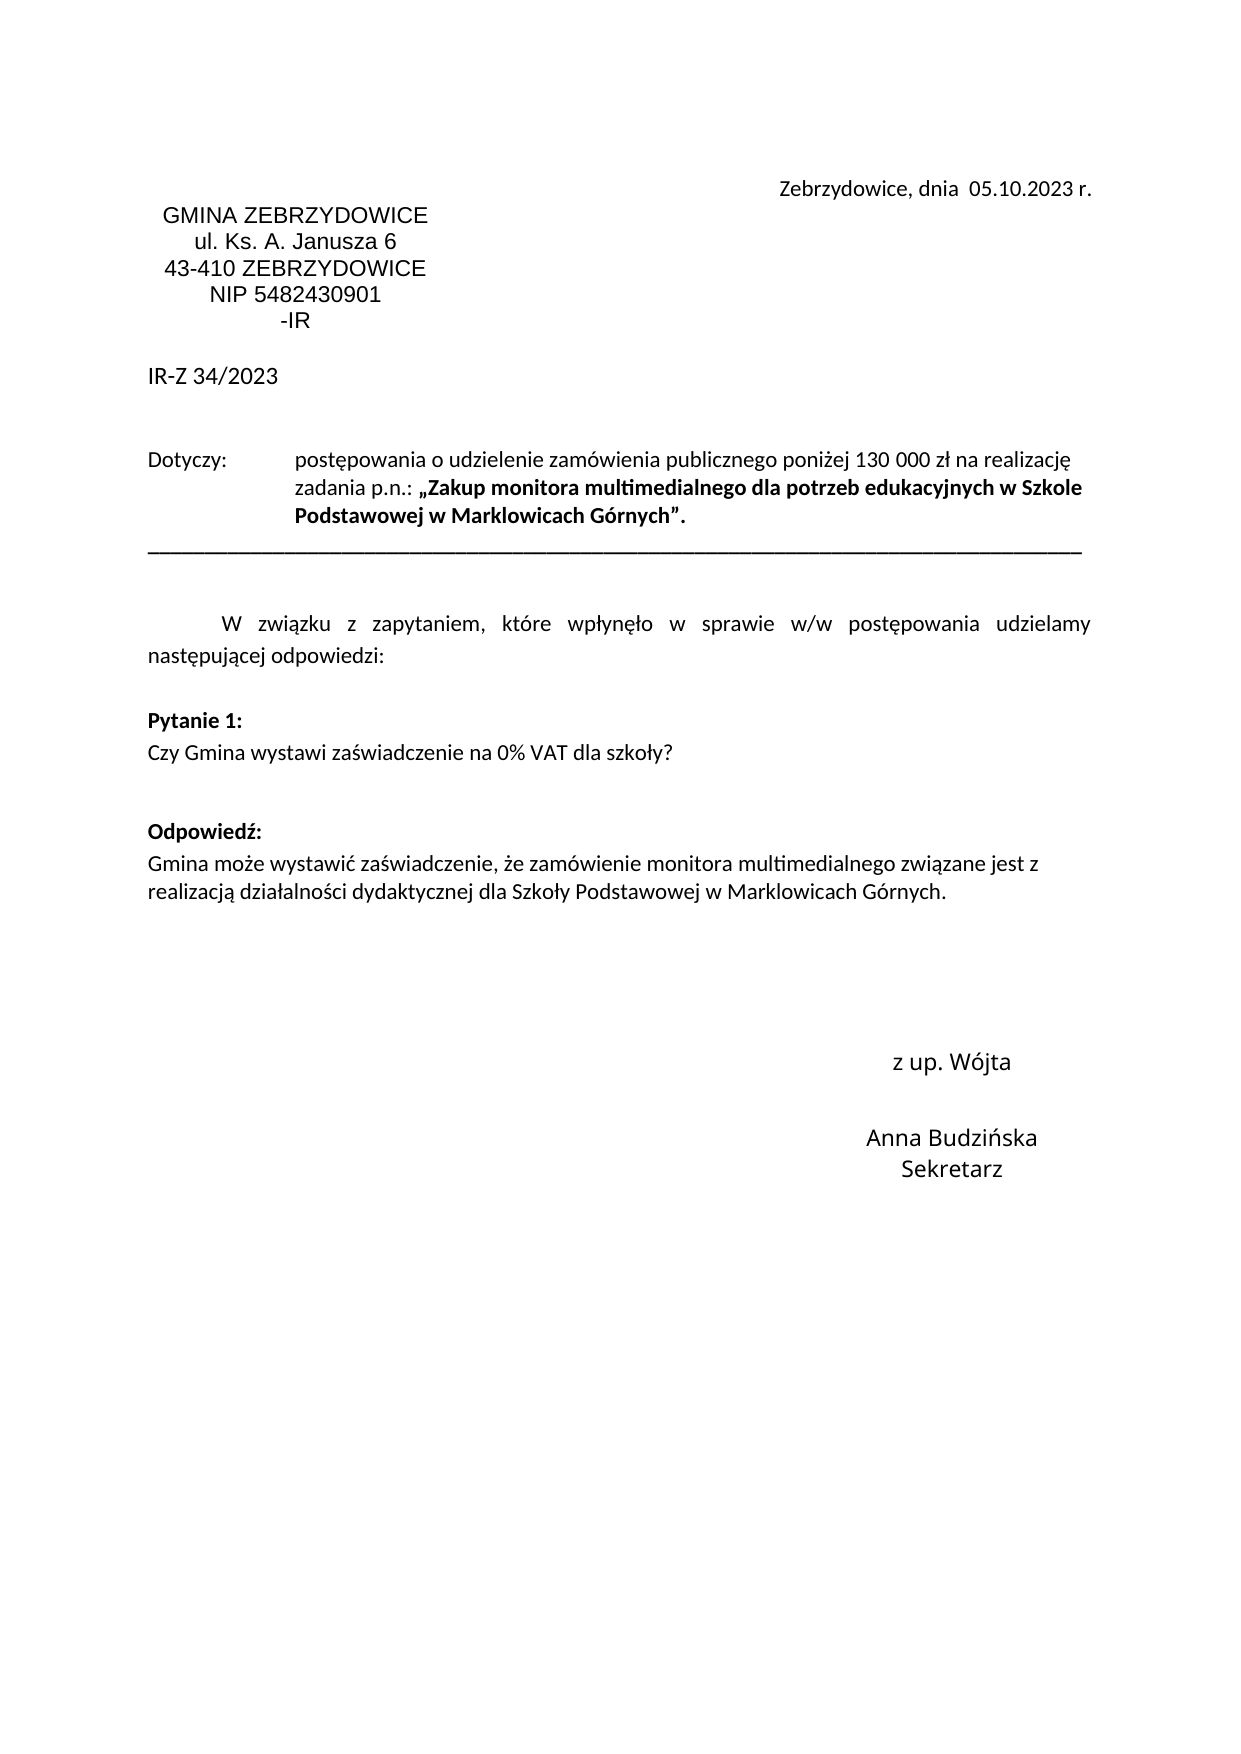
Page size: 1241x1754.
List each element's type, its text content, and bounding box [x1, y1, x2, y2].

text Odpowiedź: [148, 817, 1093, 845]
text -IR [148, 307, 443, 334]
text GMINA ZEBRZYDOWICE [148, 202, 443, 228]
list Anna Budzińska [738, 1122, 1093, 1153]
text Dotyczy: postępowania o udzielenie zamówienia publicznego poniżej 130 000 zł na realizację zadania p.n.: „Zakup monitora multimedialnego dla potrzeb edukacyjnych w Szkole Podstawowej w Marklowicach Górnych”. [148, 445, 1093, 529]
text Pytanie 1: [148, 706, 1093, 734]
text __________________________________________________________________________________ [148, 529, 1093, 557]
text Czy Gmina wystawi zaświadczenie na 0% VAT dla szkoły? [148, 738, 1093, 766]
text IR-Z 34/2023 [148, 360, 1093, 391]
text ul. Ks. A. Janusza 6 [148, 228, 443, 255]
text Gmina może wystawić zaświadczenie, że zamówienie monitora multimedialnego związane jest z realizacją działalności dydaktycznej dla Szkoły Podstawowej w Marklowicach Górnych. [148, 849, 1093, 905]
text W związku z zapytaniem, które wpłynęło w sprawie w/w postępowania udzielamy następującej odpowiedzi: [148, 609, 1093, 669]
text 43-410 ZEBRZYDOWICE [148, 255, 443, 281]
text Zebrzydowice, dnia 05.10.2023 r. [148, 174, 1093, 202]
text NIP 5482430901 [148, 281, 443, 307]
list z up. Wójta [738, 1046, 1093, 1077]
list Sekretarz [738, 1153, 1093, 1185]
